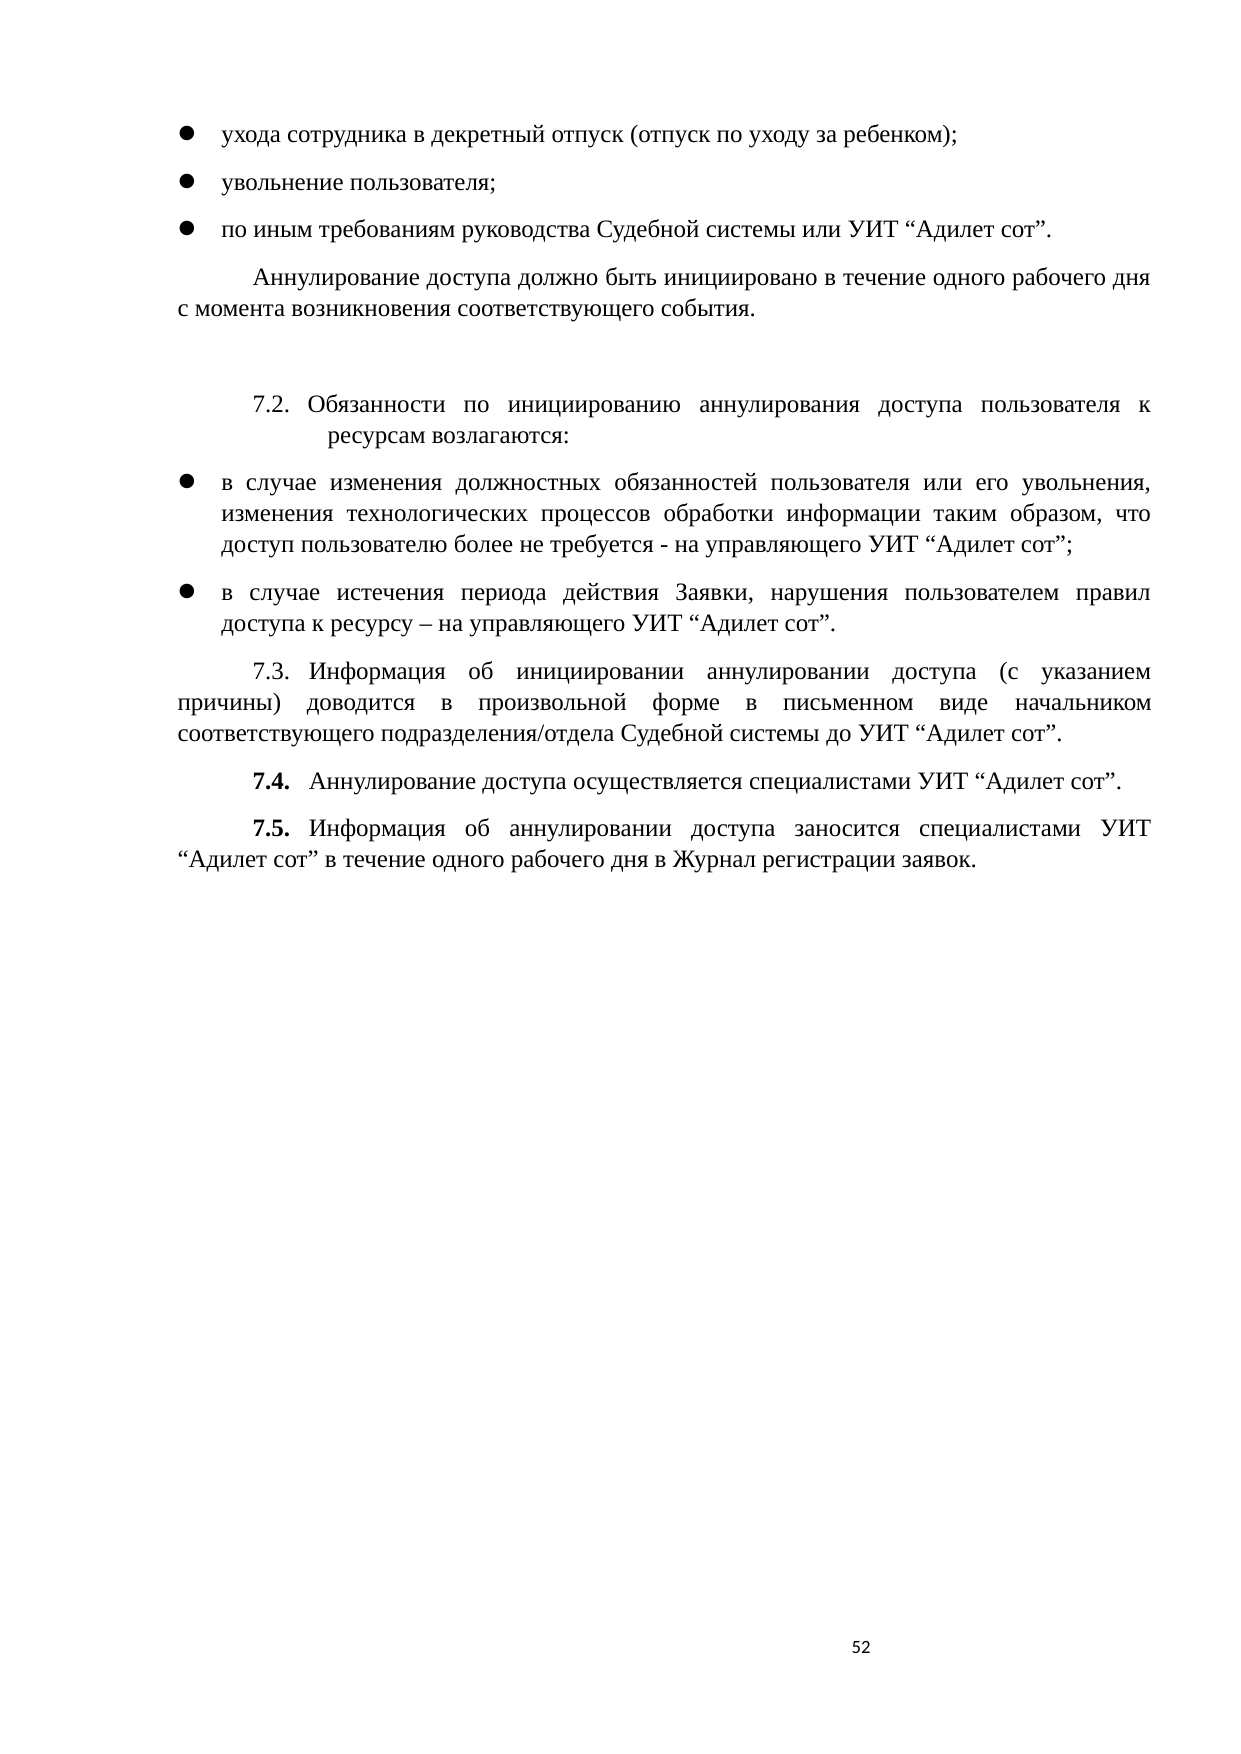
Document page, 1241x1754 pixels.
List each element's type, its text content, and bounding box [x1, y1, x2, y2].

list Информация об аннулировании доступа заносится специалистами УИТ “Адилет сот” в течение одного рабочего дня в Журнал регистрации заявок. [177, 813, 1152, 873]
text Аннулирование доступа должно быть инициировано в течение одного рабочего дня с момента возникновения соответствующего события. [177, 262, 1152, 322]
list в случае изменения должностных обязанностей пользователя или его увольнения, изменения технологических процессов обработки информации таким образом, что доступ пользователю более не требуется - на управляющего УИТ “Адилет сот”; [177, 467, 1152, 558]
list Аннулирование доступа осуществляется специалистами УИТ “Адилет сот”. [177, 766, 1152, 794]
list Информация об инициировании аннулировании доступа (с указанием причины) доводится в произвольной форме в письменном виде начальником соответствующего подразделения/отдела Судебной системы до УИТ “Адилет сот”. [177, 656, 1152, 747]
list по иным требованиям руководства Судебной системы или УИТ “Адилет сот”. [177, 214, 1152, 243]
list в случае истечения периода действия Заявки, нарушения пользователем правил доступа к ресурсу – на управляющего УИТ “Адилет сот”. [177, 577, 1152, 637]
list Обязанности по инициированию аннулирования доступа пользователя к ресурсам возлагаются: [252, 389, 1152, 448]
list ухода сотрудника в декретный отпуск (отпуск по уходу за ребенком); [177, 119, 1152, 148]
list увольнение пользователя; [177, 167, 1152, 196]
